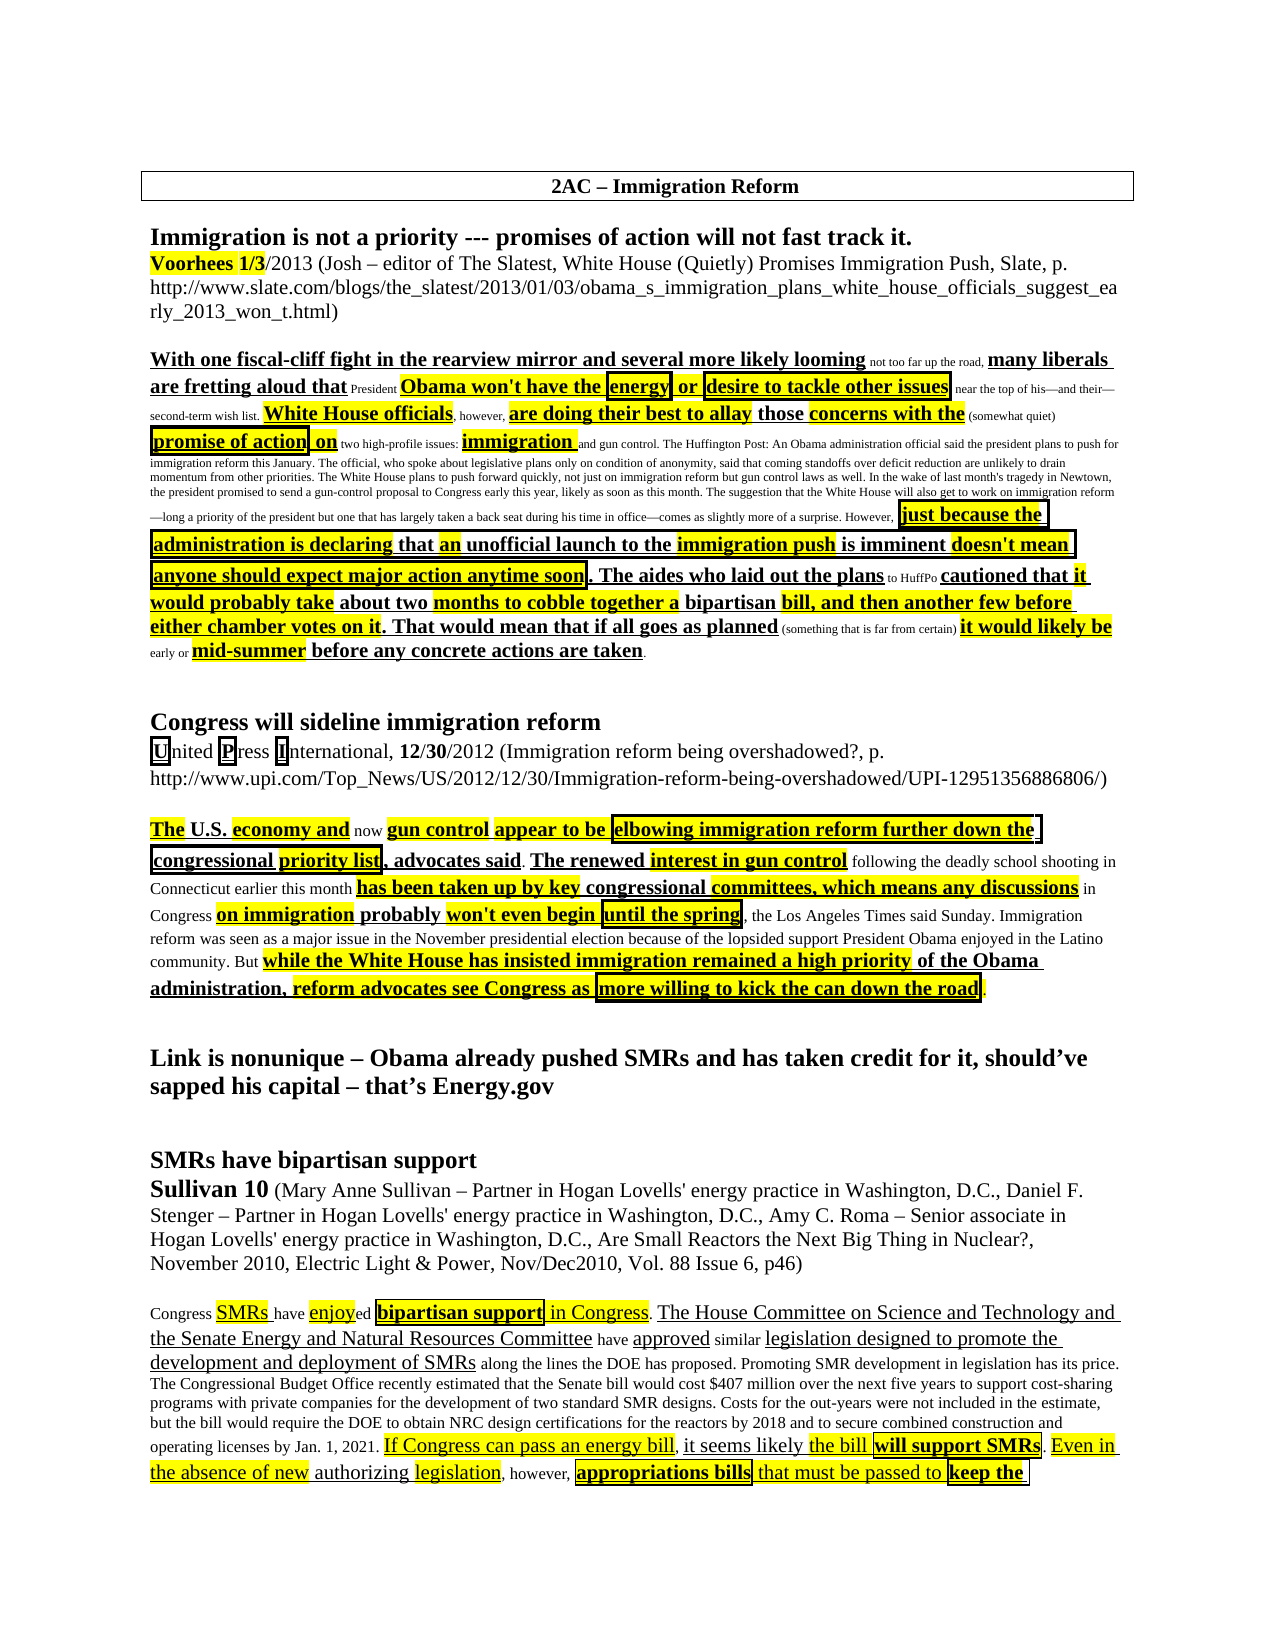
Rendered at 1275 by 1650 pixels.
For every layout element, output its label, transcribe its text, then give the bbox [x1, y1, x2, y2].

text With one fiscal-cliff fight in the rearview mirror and several more likely looming not too far up the road, many liberals are fretting aloud that President Obama won't have the energy or desire to tackle other issues near the top of his—and their—second-term wish list. White House officials, however, are doing their best to allay those concerns with the (somewhat quiet) promise of action on two high-profile issues: immigration and gun control. The Huffington Post: An Obama administration official said the president plans to push for immigration reform this January. The official, who spoke about legislative plans only on condition of anonymity, said that coming standoffs over deficit reduction are unlikely to drain momentum from other priorities. The White House plans to push forward quickly, not just on immigration reform but gun control laws as well. In the wake of last month's tragedy in Newtown, the president promised to send a gun-control proposal to Congress early this year, likely as soon as this month. The suggestion that the White House will also get to work on immigration reform—long a priority of the president but one that has largely taken a back seat during his time in office—comes as slightly more of a surprise. However, just because the administration is declaring that an unofficial launch to the immigration push is imminent doesn't mean anyone should expect major action anytime soon. The aides who laid out the plans to HuffPo cautioned that it would probably take about two months to cobble together a bipartisan bill, and then another few before either chamber votes on it. That would mean that if all goes as planned (something that is far from certain) it would likely be early or mid-summer before any concrete actions are taken. [150, 347, 1125, 662]
text The U.S. economy and now gun control appear to be elbowing immigration reform further down the congressional priority list, advocates said. The renewed interest in gun control following the deadly school shooting in Connecticut earlier this month has been taken up by key congressional committees, which means any discussions in Congress on immigration probably won't even begin until the spring, the Los Angeles Times said Sunday. Immigration reform was seen as a major issue in the November presidential election because of the lopsided support President Obama enjoyed in the Latino community. But while the White House has insisted immigration remained a high priority of the Obama administration, reform advocates see Congress as more willing to kick the can down the road. [150, 814, 1125, 1003]
text United Press International, 12/30/2012 (Immigration reform being overshadowed?, p. http://www.upi.com/Top_News/US/2012/12/30/Immigration-reform-being-overshadowed/UPI-12951356886806/) [150, 736, 1125, 790]
subtitle Link is nonunique – Obama already pushed SMRs and has taken credit for it, should’ve sapped his capital – that’s Energy.gov [150, 1043, 1125, 1100]
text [150, 1299, 1125, 1486]
subtitle SMRs have bipartisan support [150, 1145, 1125, 1174]
text Sullivan 10 (Mary Anne Sullivan – Partner in Hogan Lovells' energy practice in Washington, D.C., Daniel F. Stenger – Partner in Hogan Lovells' energy practice in Washington, D.C., Amy C. Roma – Senior associate in Hogan Lovells' energy practice in Washington, D.C., Are Small Reactors the Next Big Thing in Nuclear?, November 2010, Electric Light & Power, Nov/Dec2010, Vol. 88 Issue 6, p46) [150, 1174, 1125, 1275]
subtitle Immigration is not a priority --- promises of action will not fast track it. [150, 222, 1125, 251]
subtitle Congress will sideline immigration reform [150, 707, 1125, 736]
subtitle 2AC – Immigration Reform [142, 172, 1133, 200]
text Voorhees 1/3/2013 (Josh – editor of The Slatest, White House (Quietly) Promises Immigration Push, Slate, p. http://www.slate.com/blogs/the_slatest/2013/01/03/obama_s_immigration_plans_white_house_officials_suggest_early_2013_won_t.html) [150, 251, 1125, 323]
